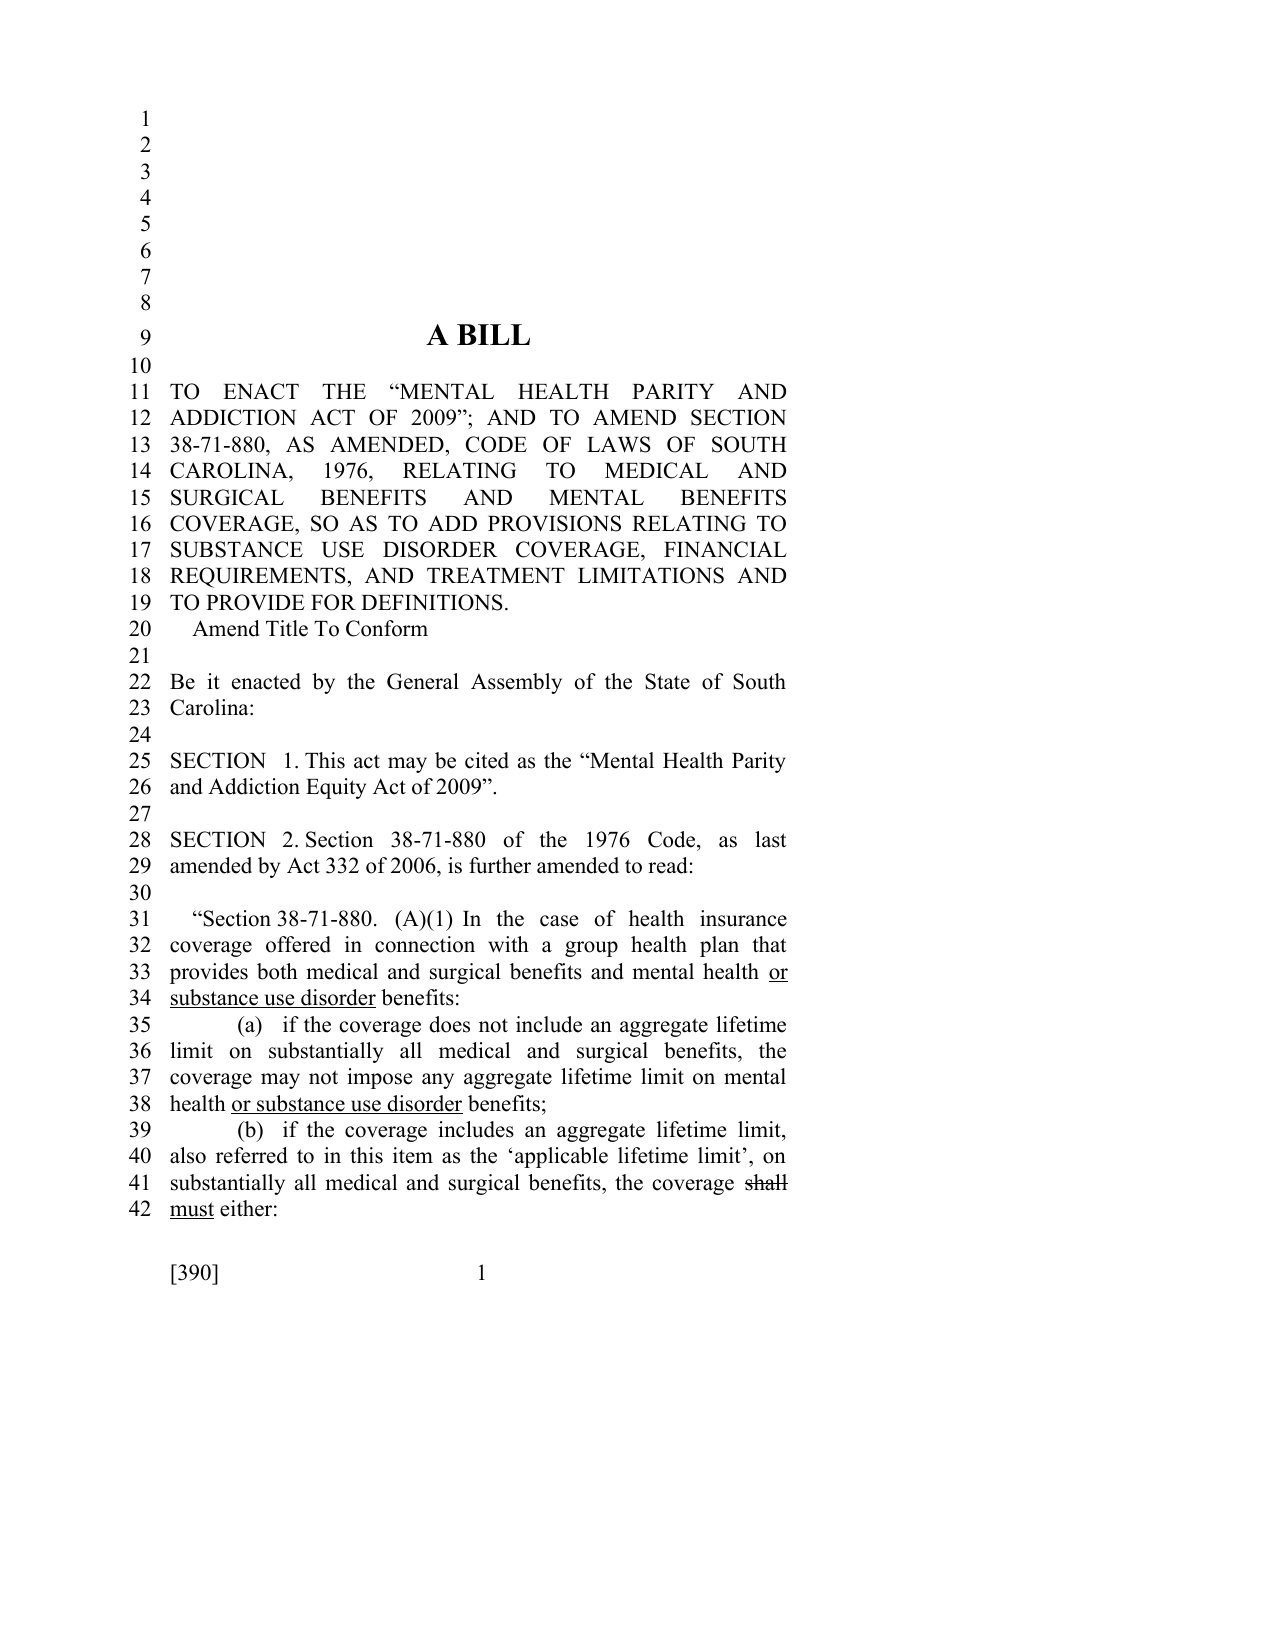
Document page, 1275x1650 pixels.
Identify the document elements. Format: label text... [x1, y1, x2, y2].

text “Section 38-71-880. (A)(1) In the case of health insurance coverage offered in connection with a group health plan that provides both medical and surgical benefits and mental health or substance use disorder benefits: [169, 905, 787, 1011]
text SECTION 1. This act may be cited as the “Mental Health Parity and Addiction Equity Act of 2009”. [169, 747, 787, 800]
text Amend Title To Conform [169, 615, 787, 642]
text (a) if the coverage does not include an aggregate lifetime limit on substantially all medical and surgical benefits, the coverage may not impose any aggregate lifetime limit on mental health or substance use disorder benefits; [169, 1011, 787, 1116]
text A BILL [169, 316, 787, 352]
text SECTION 2. Section 38-71-880 of the 1976 Code, as last amended by Act 332 of 2006, is further amended to read: [169, 826, 787, 879]
text TO ENACT THE “MENTAL HEALTH PARITY AND ADDICTION ACT OF 2009”; AND TO AMEND SECTION 38-71-880, AS AMENDED, CODE OF LAWS OF SOUTH CAROLINA, 1976, RELATING TO MEDICAL AND SURGICAL BENEFITS AND MENTAL BENEFITS COVERAGE, SO AS TO ADD PROVISIONS RELATING TO SUBSTANCE USE DISORDER COVERAGE, FINANCIAL REQUIREMENTS, AND TREATMENT LIMITATIONS AND TO PROVIDE FOR DEFINITIONS. [169, 378, 787, 615]
text (b) if the coverage includes an aggregate lifetime limit, also referred to in this item as the ‘applicable lifetime limit’, on substantially all medical and surgical benefits, the coverage shall must either: [169, 1116, 787, 1221]
text Be it enacted by the General Assembly of the State of South Carolina: [169, 668, 787, 721]
